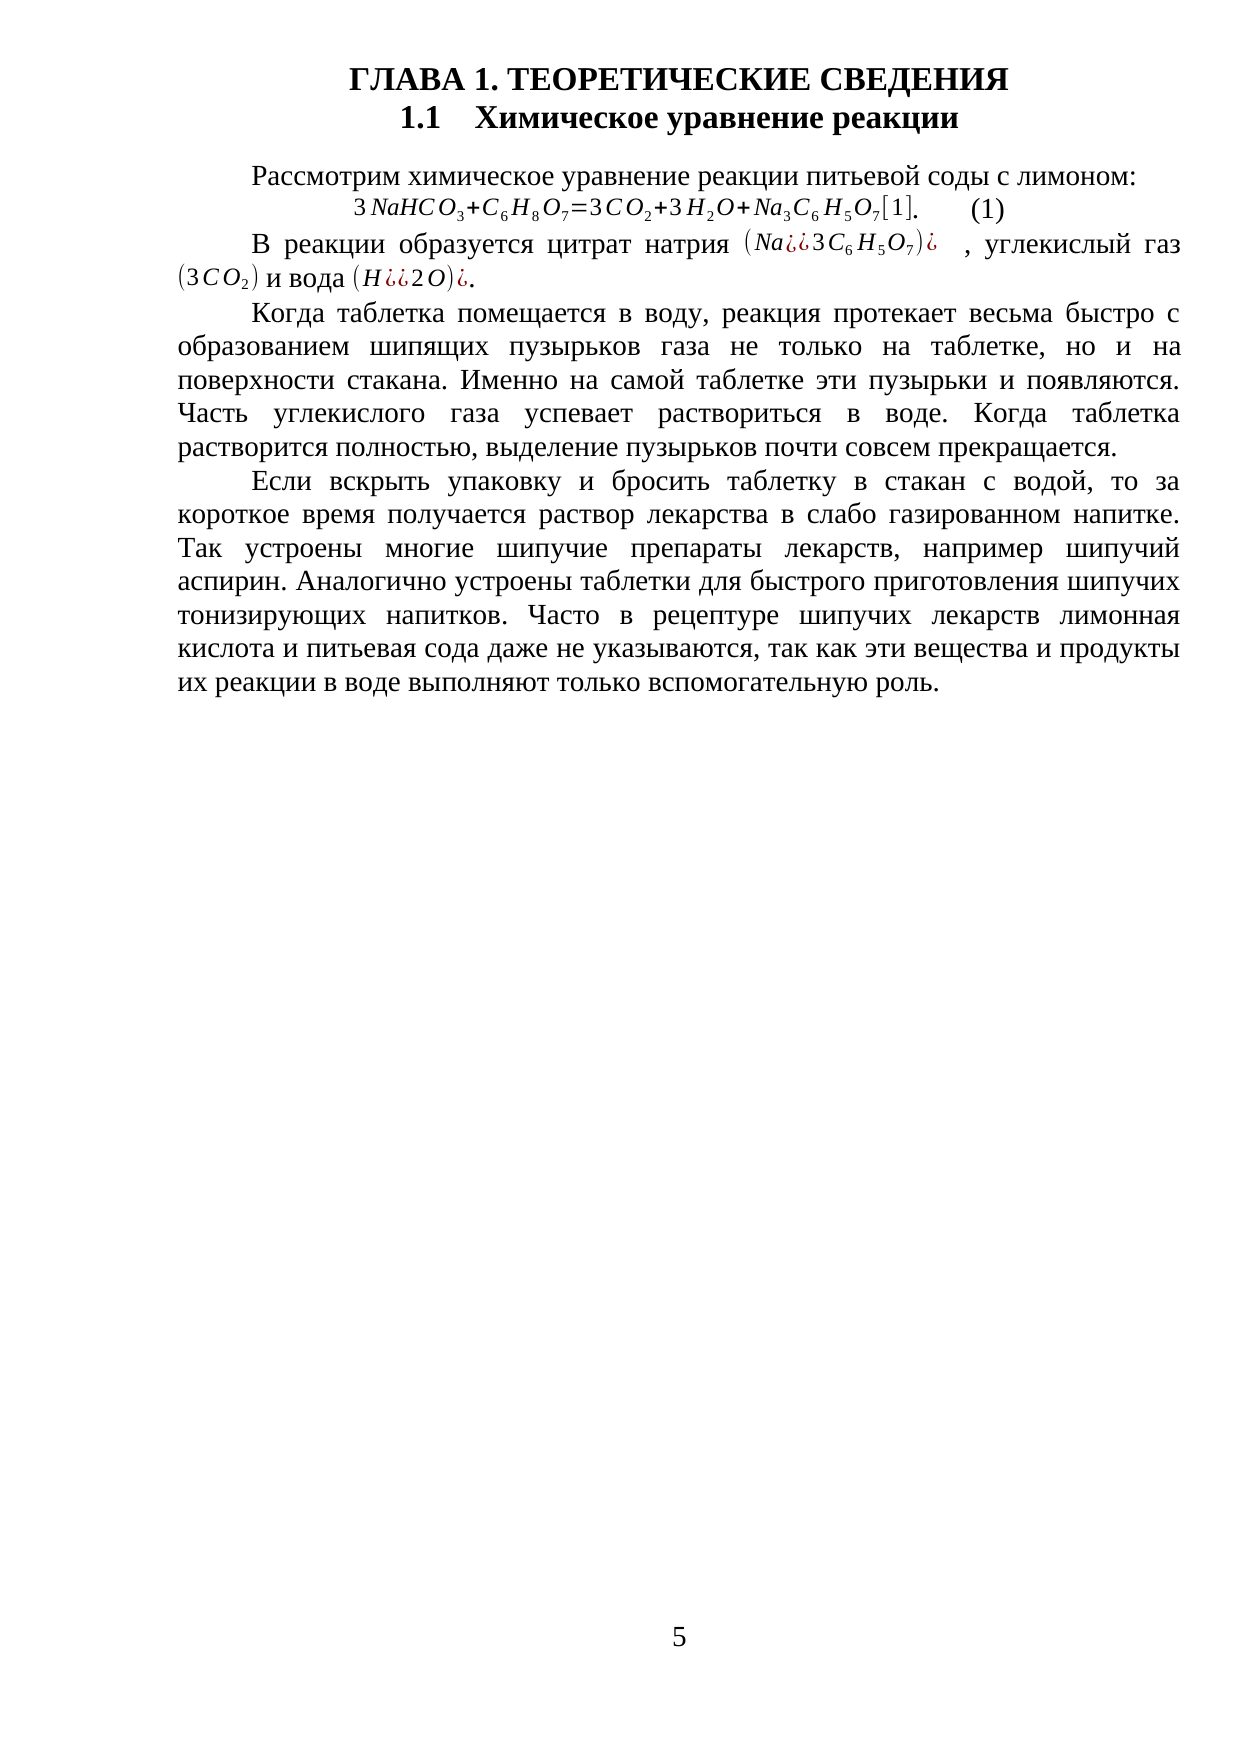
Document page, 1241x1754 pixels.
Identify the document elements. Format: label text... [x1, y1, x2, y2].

text Рассмотрим химическое уравнение реакции питьевой соды с лимоном: [177, 158, 1181, 192]
list Химическое уравнение реакции [177, 97, 1181, 136]
text . (1) [177, 192, 1181, 226]
text В реакции образуется цитрат натрия , углекислый газ и вода . [177, 226, 1181, 295]
text Если вскрыть упаковку и бросить таблетку в стакан с водой, то за короткое время получается раствор лекарства в слабо газированном напитке. Так устроены многие шипучие препараты лекарств, например шипучий аспирин. Аналогично устроены таблетки для быстрого приготовления шипучих тонизирующих напитков. Часто в рецептуре шипучих лекарств лимонная кислота и питьевая сода даже не указываются, так как эти вещества и продукты их реакции в воде выполняют только вспомогательную роль. [177, 463, 1181, 697]
text ГЛАВА 1. ТЕОРЕТИЧЕСКИЕ СВЕДЕНИЯ [177, 59, 1181, 97]
text Когда таблетка помещается в воду, реакция протекает весьма быстро с образованием шипящих пузырьков газа не только на таблетке, но и на поверхности стакана. Именно на самой таблетке эти пузырьки и появляются. Часть углекислого газа успевает раствориться в воде. Когда таблетка растворится полностью, выделение пузырьков почти совсем прекращается. [177, 295, 1181, 463]
